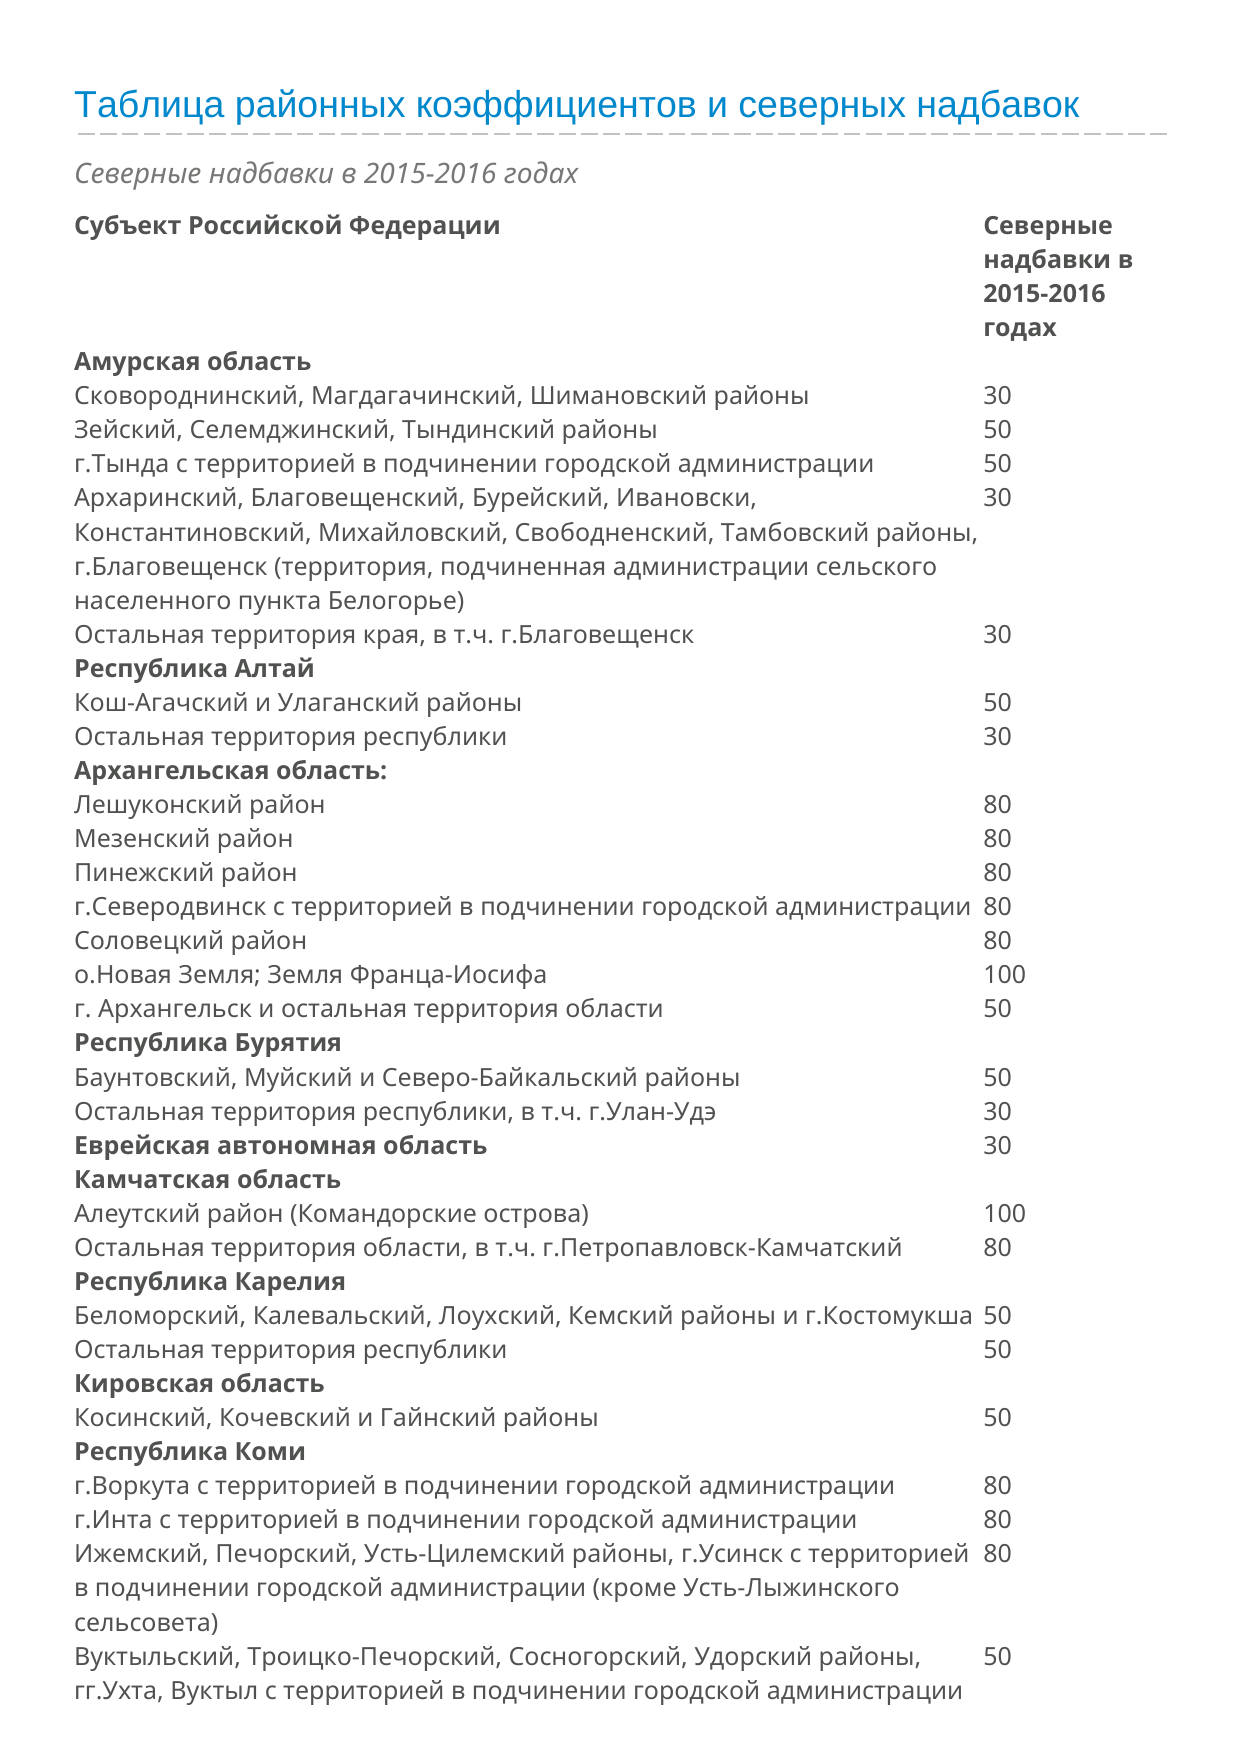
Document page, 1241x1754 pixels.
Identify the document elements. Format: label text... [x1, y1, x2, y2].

table_cell Республика Коми [74, 1434, 1167, 1468]
table_cell Мезенский район [74, 821, 983, 855]
table_cell Остальная территория республики, в т.ч. г.Улан-Удэ [74, 1093, 983, 1127]
table_cell Остальная территория республики [74, 1332, 983, 1366]
table_cell 30 [983, 719, 1167, 753]
table_cell г.Воркута с территорией в подчинении городской администрации [74, 1468, 983, 1502]
table_cell г.Тында с территорией в подчинении городской администрации [74, 446, 983, 480]
table_cell 80 [983, 1230, 1167, 1263]
table_cell Республика Карелия [74, 1264, 1167, 1298]
table_cell 50 [983, 446, 1167, 480]
table_cell Кош-Агачский и Улаганский районы [74, 685, 983, 718]
table_cell г.Инта с территорией в подчинении городской администрации [74, 1502, 983, 1536]
table_cell 80 [983, 855, 1167, 889]
table_cell Косинский, Кочевский и Гайнский районы [74, 1400, 983, 1434]
table_cell г.Северодвинск с территорией в подчинении городской администрации [74, 889, 983, 923]
table_header Северные надбавки в 2015-2016 годах [983, 208, 1167, 344]
table_cell Алеутский район (Командорские острова) [74, 1195, 983, 1229]
table_cell Баунтовский, Муйский и Северо-Байкальский районы [74, 1059, 983, 1093]
table_cell 30 [983, 480, 1167, 616]
table_cell Беломорский, Калевальский, Лоухский, Кемский районы и г.Костомукша [74, 1298, 983, 1332]
table_cell Архангельская область: [74, 753, 1167, 787]
table_cell 50 [983, 1638, 1167, 1706]
table_cell 50 [983, 991, 1167, 1025]
table_cell Республика Алтай [74, 650, 1167, 684]
table_cell 50 [983, 1400, 1167, 1434]
table_cell Остальная территория области, в т.ч. г.Петропавловск-Камчатский [74, 1230, 983, 1263]
table_cell г. Архангельск и остальная территория области [74, 991, 983, 1025]
table_cell 100 [983, 1195, 1167, 1229]
table_cell Ижемский, Печорский, Усть-Цилемский районы, г.Усинск с территорией в подчинении городской администрации (кроме Усть-Лыжинского сельсовета) [74, 1536, 983, 1638]
table_cell 50 [983, 1059, 1167, 1093]
table_cell 50 [983, 412, 1167, 446]
table_header Субъект Российской Федерации [74, 208, 983, 344]
text Таблица районных коэффициентов и северных надбавок [74, 82, 1167, 135]
table_cell Еврейская автономная область [74, 1127, 983, 1161]
table_cell Республика Бурятия [74, 1025, 1167, 1059]
table_cell 30 [983, 1127, 1167, 1161]
table_cell о.Новая Земля; Земля Франца-Иосифа [74, 957, 983, 991]
table_cell 30 [983, 616, 1167, 650]
table_cell Сковороднинский, Магдагачинский, Шимановский районы [74, 378, 983, 412]
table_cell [74, 1638, 983, 1706]
table_cell Остальная территория края, в т.ч. г.Благовещенск [74, 616, 983, 650]
table_cell 80 [983, 787, 1167, 821]
table_cell Лешуконский район [74, 787, 983, 821]
table_cell 30 [983, 1093, 1167, 1127]
table_cell Амурская область [74, 344, 1167, 378]
table_cell 80 [983, 1502, 1167, 1536]
table_cell 80 [983, 889, 1167, 923]
table_cell Архаринский, Благовещенский, Бурейский, Ивановски, Константиновский, Михайловский, Свободненский, Тамбовский районы, г.Благовещенск (территория, подчиненная администрации сельского населенного пункта Белогорье) [74, 480, 983, 616]
table_cell Кировская область [74, 1366, 1167, 1400]
table_cell 80 [983, 1468, 1167, 1502]
table_cell Остальная территория республики [74, 719, 983, 753]
table_cell Соловецкий район [74, 923, 983, 957]
table_cell 50 [983, 1332, 1167, 1366]
table_cell 100 [983, 957, 1167, 991]
table_cell 80 [983, 821, 1167, 855]
table_cell 50 [983, 1298, 1167, 1332]
table_cell 50 [983, 685, 1167, 718]
table_cell 80 [983, 923, 1167, 957]
table_cell 80 [983, 1536, 1167, 1638]
table_cell Камчатская область [74, 1161, 1167, 1195]
text Северные надбавки в 2015-2016 годах [74, 154, 1167, 192]
table_cell Зейский, Селемджинский, Тындинский районы [74, 412, 983, 446]
table_cell Пинежский район [74, 855, 983, 889]
table_cell 30 [983, 378, 1167, 412]
